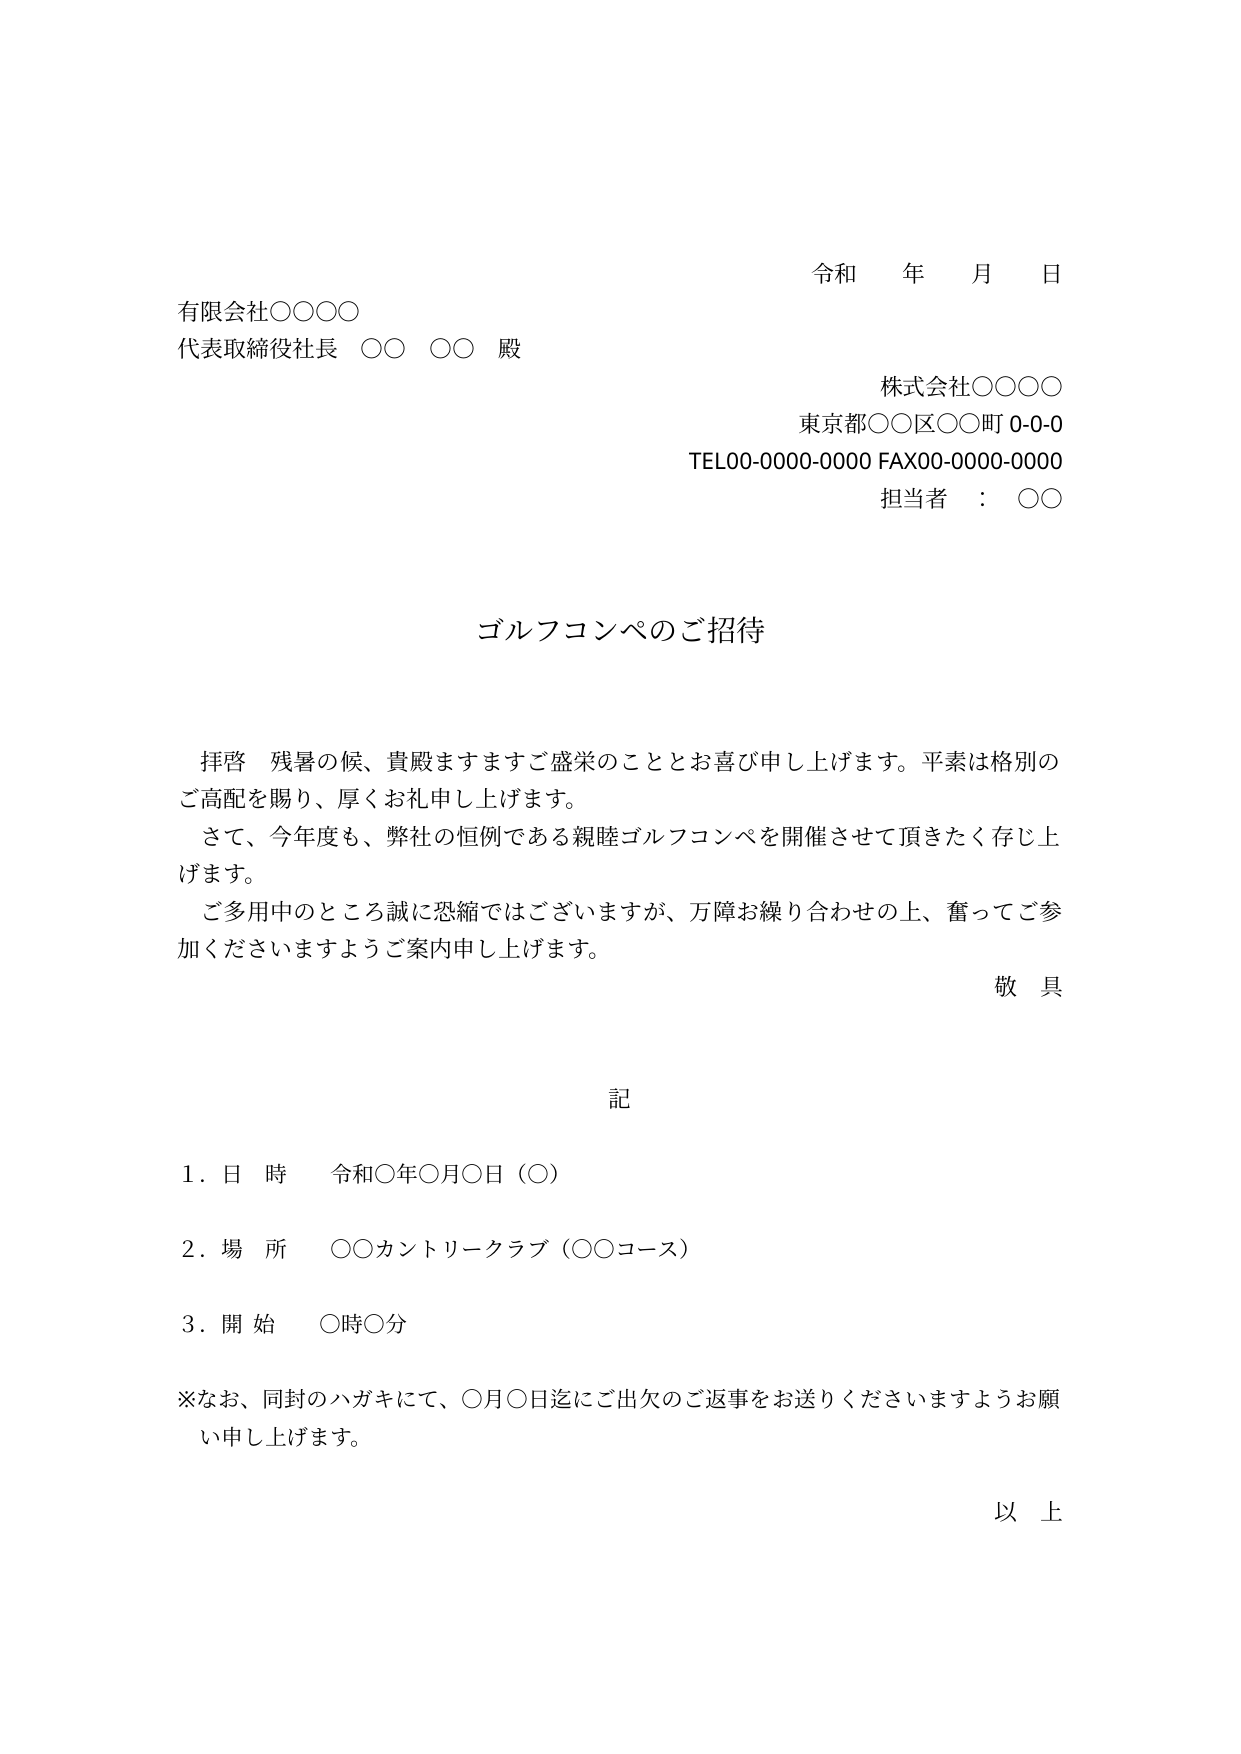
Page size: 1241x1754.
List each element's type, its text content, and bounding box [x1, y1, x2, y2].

text 東京都○○区○○町0-0-0 [177, 404, 1063, 442]
text ３．開始 ○時○分 [177, 1304, 1063, 1342]
text 令和 年 月 日 [177, 254, 1063, 292]
text さて、今年度も、弊社の恒例である親睦ゴルフコンペを開催させて頂きたく存じ上げます。 [177, 817, 1063, 892]
subtitle 記 [177, 1079, 1063, 1117]
text 株式会社○○○○ [177, 367, 1063, 404]
text 以 上 [177, 1492, 1063, 1529]
text 有限会社○○○○ [177, 292, 1063, 329]
text 敬 具 [177, 967, 1063, 1004]
text 代表取締役社長 ○○ ○○ 殿 [177, 329, 1063, 367]
text ご多用中のところ誠に恐縮ではございますが、万障お繰り合わせの上、奮ってご参加くださいますようご案内申し上げます。 [177, 892, 1063, 967]
text ゴルフコンペのご招待 [177, 592, 1063, 667]
text 拝啓 残暑の候、貴殿ますますご盛栄のこととお喜び申し上げます。平素は格別のご高配を賜り、厚くお礼申し上げます。 [177, 742, 1063, 817]
text 担当者 ： ○○ [177, 479, 1063, 517]
text １．日 時 令和○年○月○日（○） [177, 1154, 1063, 1192]
text ２．場 所 ○○カントリークラブ（○○コース） [177, 1229, 1063, 1267]
text TEL00-0000-0000 FAX00-0000-0000 [177, 442, 1063, 479]
text ※なお、同封のハガキにて、○月○日迄にご出欠のご返事をお送りくださいますようお願い申し上げます。 [177, 1379, 1063, 1454]
